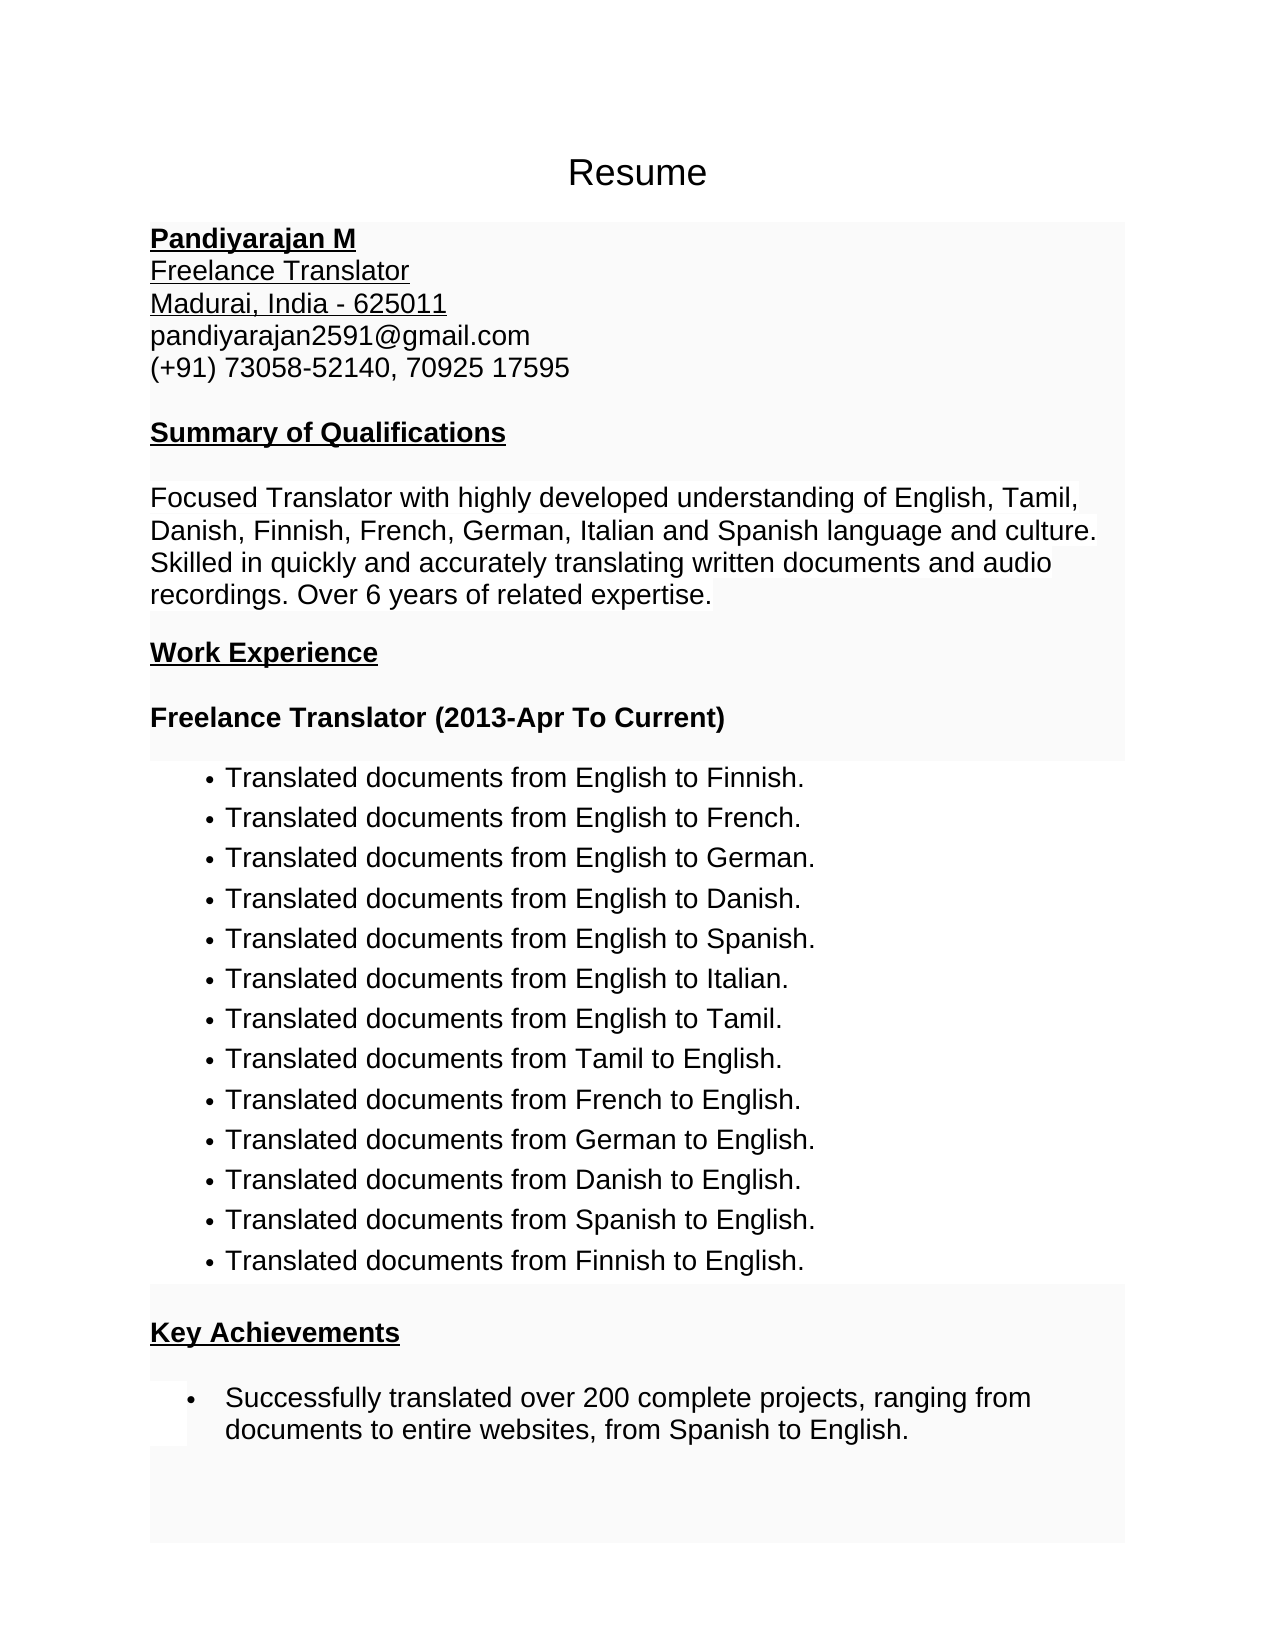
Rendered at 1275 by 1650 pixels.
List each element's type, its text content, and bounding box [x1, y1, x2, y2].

list Translated documents from English to Finnish. [206, 761, 1125, 793]
text (+91) 73058-52140, 70925 17595 [150, 351, 1125, 384]
text pandiyarajan2591@gmail.com [150, 319, 1125, 351]
text Freelance Translator (2013-Apr To Current) [150, 701, 1125, 761]
text Summary of Qualifications [150, 416, 1125, 449]
list Translated documents from Spanish to English. [206, 1203, 1125, 1236]
list Translated documents from Tamil to English. [206, 1042, 1125, 1075]
list Translated documents from Danish to English. [206, 1163, 1125, 1196]
text Key Achievements [150, 1316, 1125, 1348]
list Translated documents from English to French. [206, 801, 1125, 834]
list Translated documents from German to English. [206, 1123, 1125, 1155]
text Work Experience [150, 636, 1125, 668]
list Translated documents from English to German. [206, 841, 1125, 874]
list Translated documents from English to Spanish. [206, 922, 1125, 954]
text Pandiyarajan M [150, 222, 1125, 254]
list Translated documents from English to Danish. [206, 882, 1125, 914]
list Translated documents from French to English. [206, 1083, 1125, 1115]
list Translated documents from English to Italian. [206, 962, 1125, 994]
text Madurai, India - 625011 [150, 287, 1125, 319]
list Translated documents from English to Tamil. [206, 1002, 1125, 1035]
text Resume [150, 150, 1125, 193]
list Translated documents from Finnish to English. [206, 1243, 1125, 1276]
list Successfully translated over 200 complete projects, ranging from documents to entire websites, from Spanish to English. [187, 1381, 1125, 1446]
text Freelance Translator [150, 254, 1125, 287]
text Focused Translator with highly developed understanding of English, Tamil, Danish, Finnish, French, German, Italian and Spanish language and culture. Skilled in quickly and accurately translating written documents and audio recordings. Over 6 years of related expertise. [150, 481, 1125, 611]
